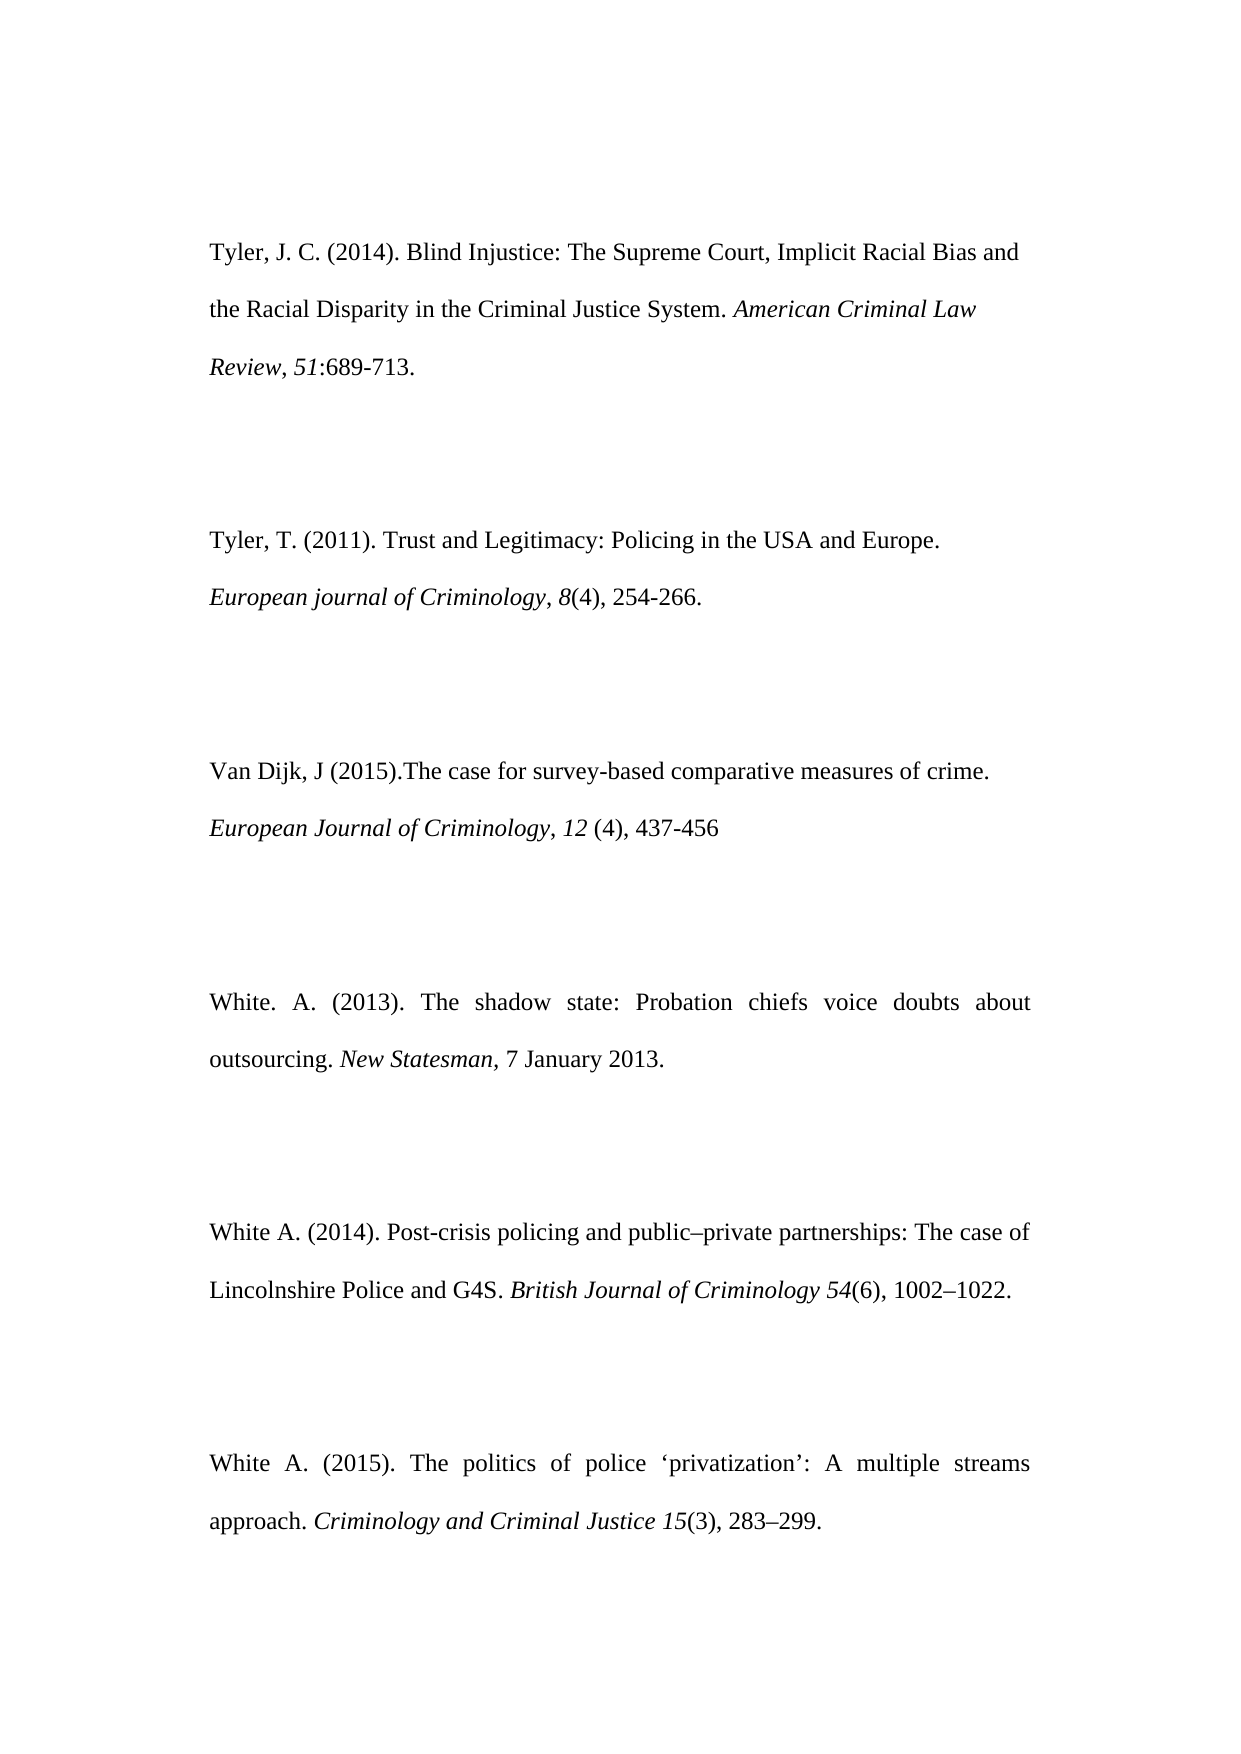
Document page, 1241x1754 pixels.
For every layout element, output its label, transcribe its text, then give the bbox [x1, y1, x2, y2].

text Tyler, T. (2011). Trust and Legitimacy: Policing in the USA and Europe. European journal of Criminology, 8(4), 254-266. [209, 525, 1031, 611]
text Van Dijk, J (2015).The case for survey-based comparative measures of crime. European Journal of Criminology, 12 (4), 437-456 [209, 756, 1031, 842]
text White A. (2014). Post-crisis policing and public–private partnerships: The case of Lincolnshire Police and G4S. British Journal of Criminology 54(6), 1002–1022. [209, 1217, 1031, 1304]
text Tyler, J. C. (2014). Blind Injustice: The Supreme Court, Implicit Racial Bias and the Racial Disparity in the Criminal Justice System. American Criminal Law Review, 51:689-713. [209, 237, 1031, 380]
text White. A. (2013). The shadow state: Probation chiefs voice doubts about outsourcing. New Statesman, 7 January 2013. [209, 987, 1031, 1073]
text White A. (2015). The politics of police ‘privatization’: A multiple streams approach. Criminology and Criminal Justice 15(3), 283–299. [209, 1448, 1031, 1534]
